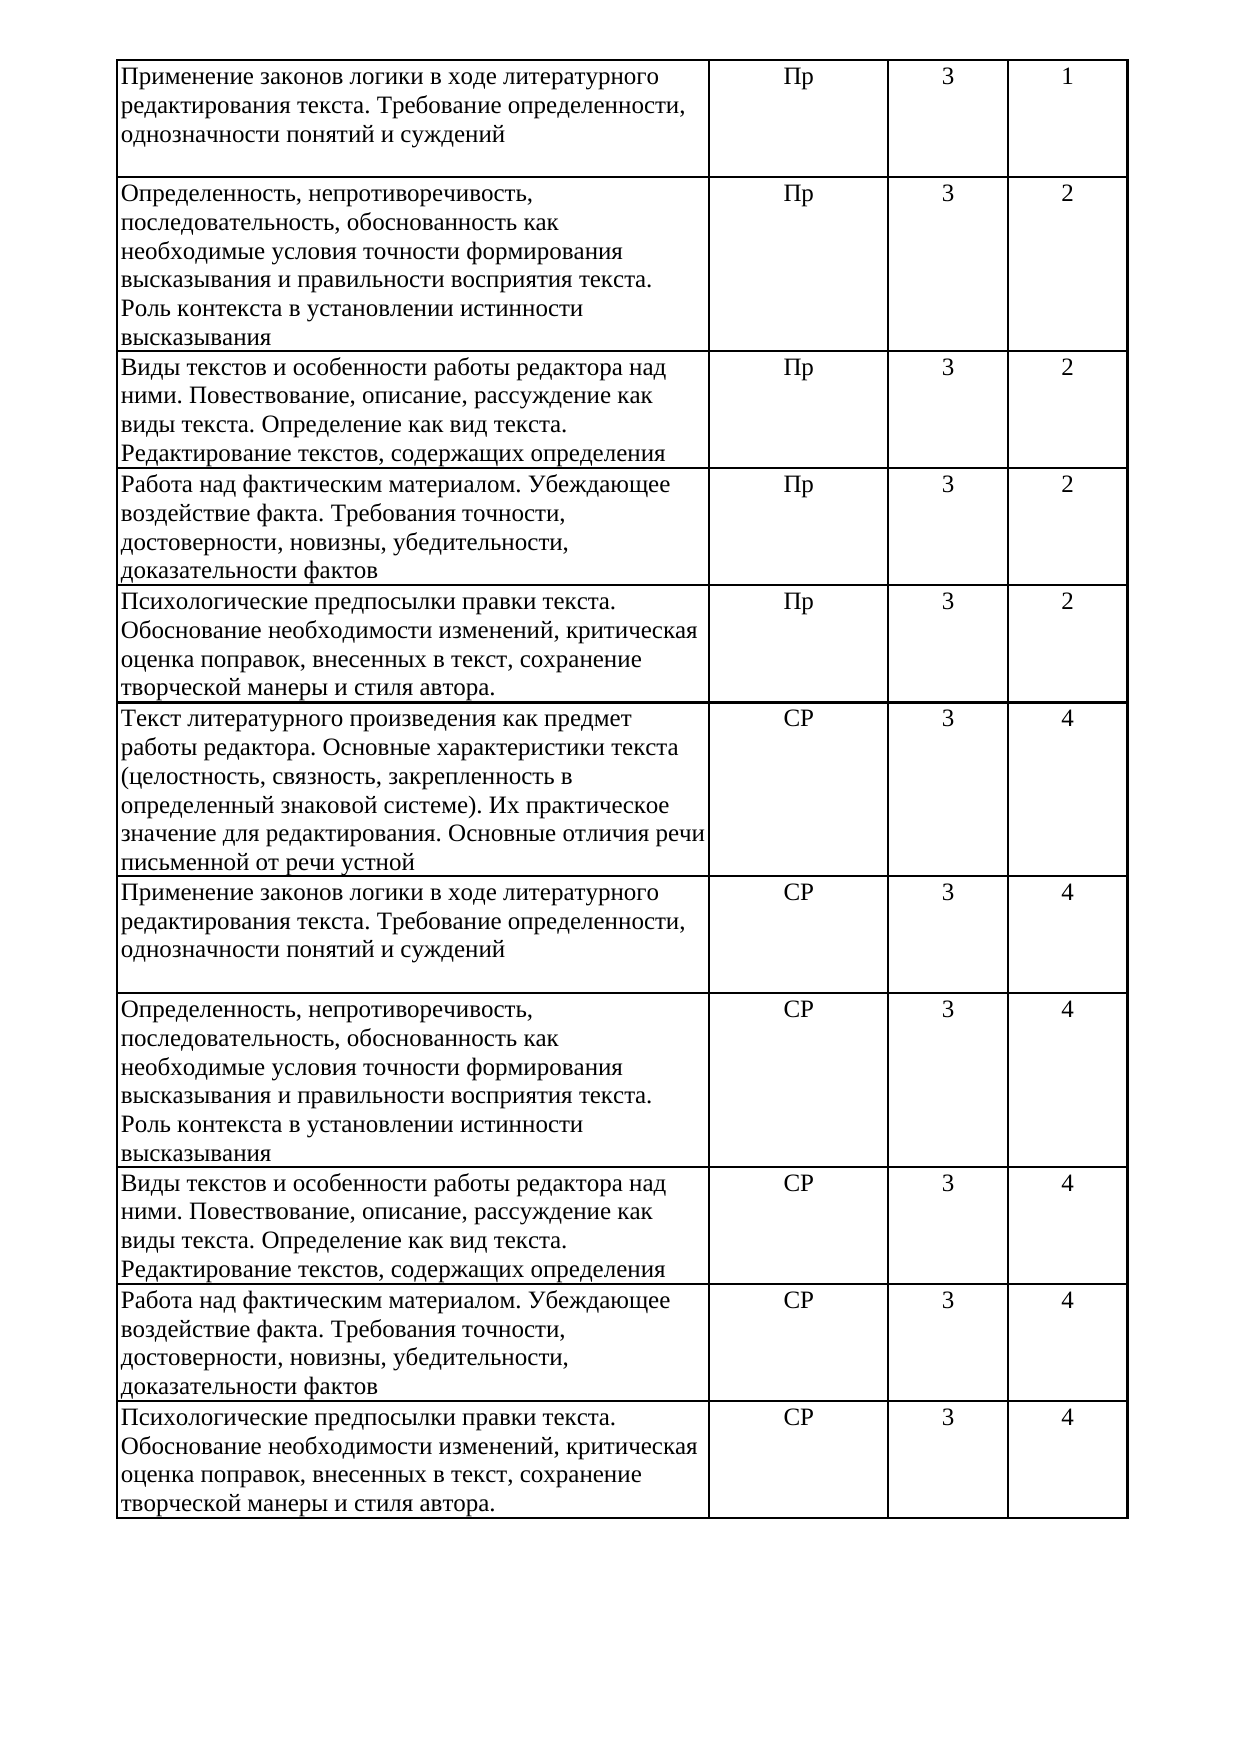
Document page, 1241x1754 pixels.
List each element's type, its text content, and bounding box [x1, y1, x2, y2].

table_header 3 [889, 61, 1007, 176]
table_cell СР [710, 1402, 887, 1517]
table_cell Психологические предпосылки правки текста. Обоснование необходимости изменений, критическая оценка поправок, внесенных в текст, сохранение творческой манеры и стиля автора. [118, 1402, 708, 1517]
table_cell Психологические предпосылки правки текста. Обоснование необходимости изменений, критическая оценка поправок, внесенных в текст, сохранение творческой манеры и стиля автора. [118, 586, 708, 701]
table_cell 2 [1009, 352, 1126, 467]
table_cell Определенность, непротиворечивость, последовательность, обоснованность как необходимые условия точности формирования высказывания и правильности восприятия текста. Роль контекста в установлении истинности высказывания [118, 178, 708, 350]
table_cell Пр [710, 469, 887, 584]
table_cell Пр [710, 352, 887, 467]
table_cell 3 [889, 469, 1007, 584]
table_header Пр [710, 61, 887, 176]
table_cell 2 [1009, 586, 1126, 701]
table_cell СР [710, 994, 887, 1166]
table_cell СР [710, 877, 887, 992]
table_cell 4 [1009, 1402, 1126, 1517]
table_cell СР [710, 1285, 887, 1400]
table_cell 2 [1009, 469, 1126, 584]
table_cell 4 [1009, 1285, 1126, 1400]
table_cell 4 [1009, 1168, 1126, 1283]
table_cell Пр [710, 178, 887, 350]
table_cell Пр [710, 586, 887, 701]
table_cell 3 [889, 1402, 1007, 1517]
table_cell Работа над фактическим материалом. Убеждающее воздействие факта. Требования точности, достоверности, новизны, убедительности, доказательности фактов [118, 1285, 708, 1400]
table_cell 4 [1009, 704, 1126, 875]
table_cell 3 [889, 178, 1007, 350]
table_cell 3 [889, 352, 1007, 467]
table_cell Применение законов логики в ходе литературного редактирования текста. Требование определенности, однозначности понятий и суждений [118, 877, 708, 992]
table_cell 4 [1009, 877, 1126, 992]
table_cell 3 [889, 1168, 1007, 1283]
table_cell Определенность, непротиворечивость, последовательность, обоснованность как необходимые условия точности формирования высказывания и правильности восприятия текста. Роль контекста в установлении истинности высказывания [118, 994, 708, 1166]
table_cell СР [710, 704, 887, 875]
table_cell 3 [889, 877, 1007, 992]
table_cell 3 [889, 704, 1007, 875]
table_cell 3 [889, 586, 1007, 701]
table_cell Работа над фактическим материалом. Убеждающее воздействие факта. Требования точности, достоверности, новизны, убедительности, доказательности фактов [118, 469, 708, 584]
table_cell 4 [1009, 994, 1126, 1166]
table_cell Текст литературного произведения как предмет работы редактора. Основные характеристики текста (целостность, связность, закрепленность в определенный знаковой системе). Их практическое значение для редактирования. Основные отличия речи письменной от речи устной [118, 704, 708, 875]
table_cell 3 [889, 1285, 1007, 1400]
table_header Применение законов логики в ходе литературного редактирования текста. Требование определенности, однозначности понятий и суждений [118, 61, 708, 176]
table_header 1 [1009, 61, 1126, 176]
table_cell 3 [889, 994, 1007, 1166]
table_cell СР [710, 1168, 887, 1283]
table_cell 2 [1009, 178, 1126, 350]
